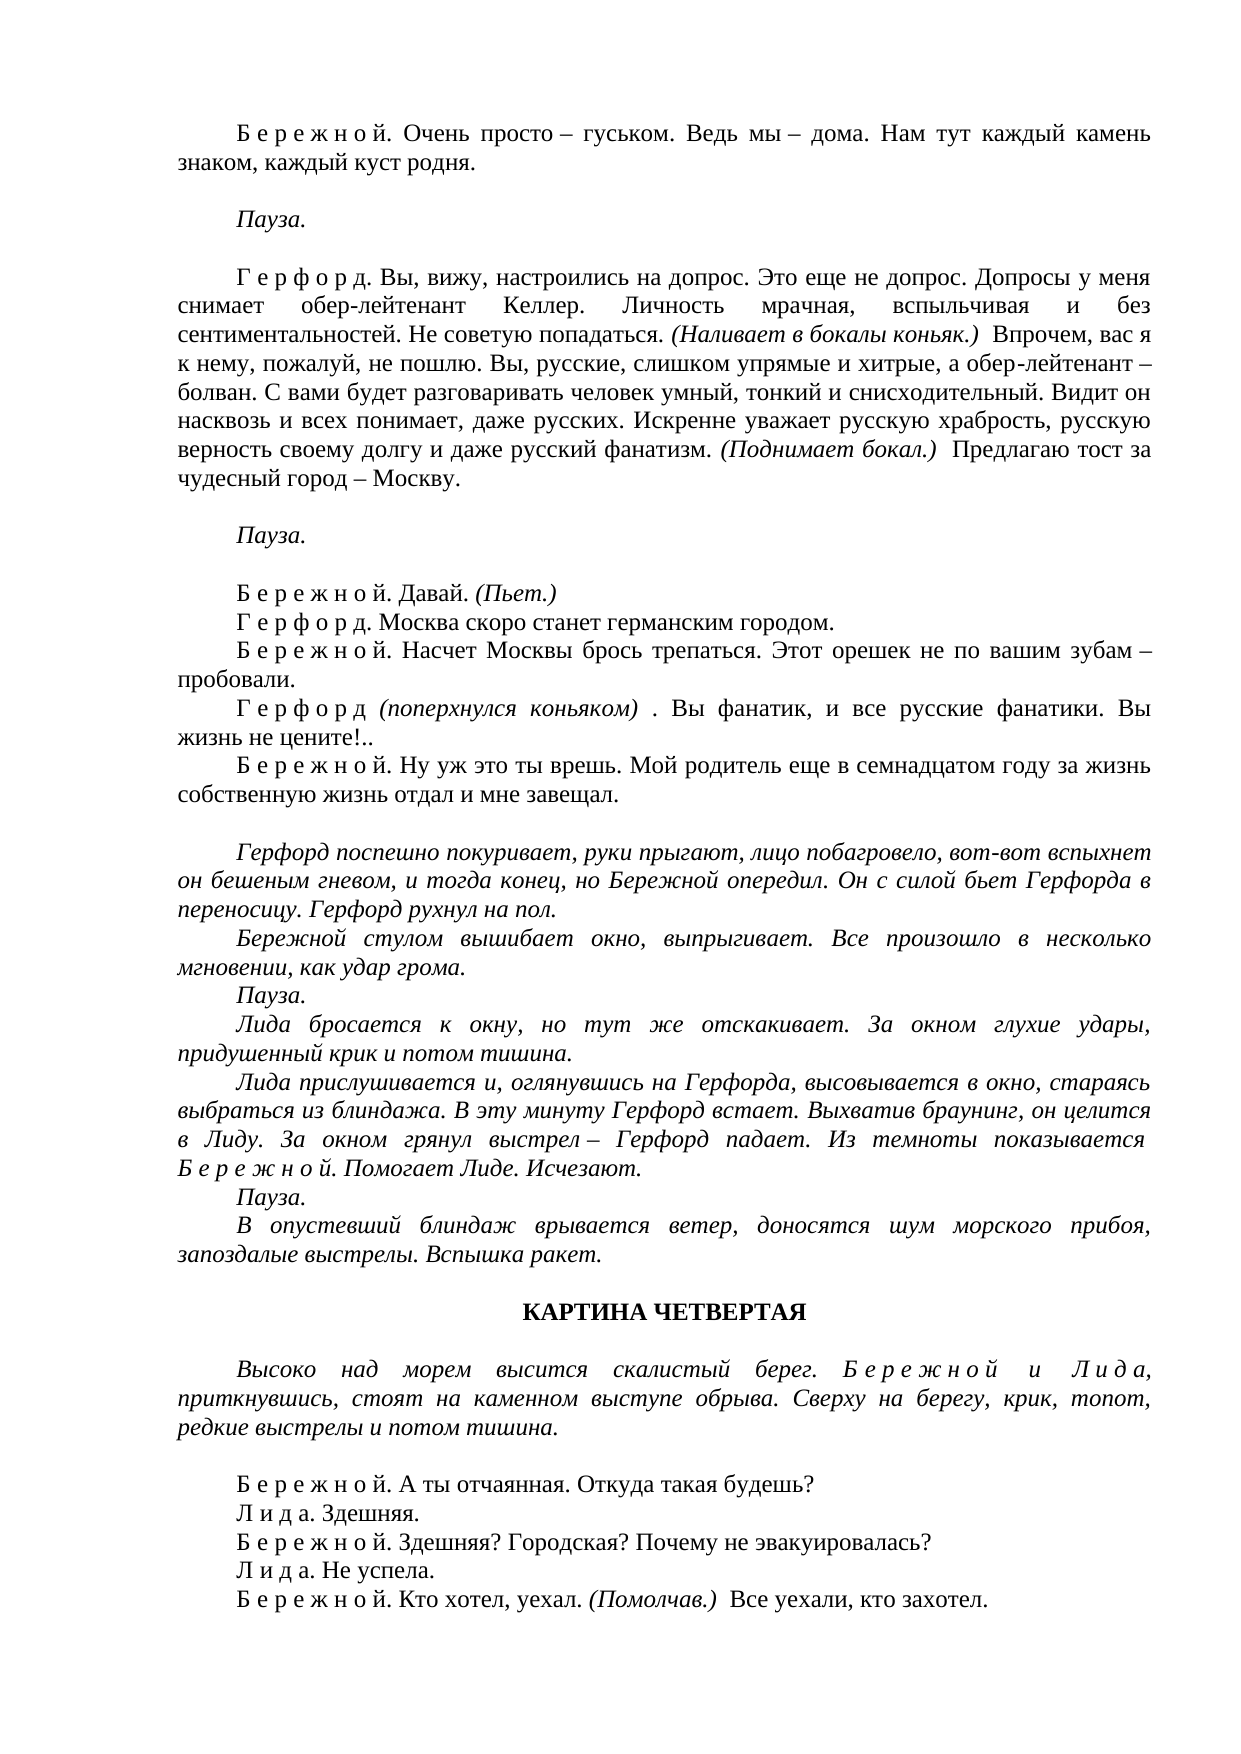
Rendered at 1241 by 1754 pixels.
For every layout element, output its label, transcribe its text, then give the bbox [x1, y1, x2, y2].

text Бережной стулом вышибает окно, выпрыгивает. Все произошло в несколько мгновении, как удар грома. [177, 923, 1152, 981]
text В опустевший блиндаж врывается ветер, доносятся шум морского прибоя, запоздалые выстрелы. Вспышка ракет. [177, 1211, 1152, 1268]
text Пауза. [177, 981, 1152, 1009]
text Б е р е ж н о й. А ты отчаянная. Откуда такая будешь? [177, 1469, 1152, 1498]
text Б е р е ж н о й. Очень просто – гуськом. Ведь мы – дома. Нам тут каждый камень знаком, каждый куст родня. [177, 118, 1152, 176]
text Б е р е ж н о й. Кто хотел, уехал. (Помолчав.) Все уехали, кто захотел. [177, 1584, 1152, 1613]
text Высоко над морем высится скалистый берег. Б е р е ж н о й и Л и д а, приткнувшись, стоят на каменном выступе обрыва. Сверху на берегу, крик, топот, редкие выстрелы и потом тишина. [177, 1354, 1152, 1441]
text Лида бросается к окну, но тут же отскакивает. За окном глухие удары, придушенный крик и потом тишина. [177, 1009, 1152, 1067]
text Б е р е ж н о й. Здешняя? Городская? Почему не эвакуировалась? [177, 1527, 1152, 1556]
text Б е р е ж н о й. Ну уж это ты врешь. Мой родитель еще в семнадцатом году за жизнь собственную жизнь отдал и мне завещал. [177, 751, 1152, 808]
text Лида прислушивается и, оглянувшись на Герфорда, высовывается в окно, стараясь выбраться из блиндажа. В эту минуту Герфорд встает. Выхватив браунинг, он целится в Лиду. За окном грянул выстрел – Герфорд падает. Из темноты показывается Б е р е ж н о й. Помогает Лиде. Исчезают. [177, 1067, 1152, 1182]
text Г е р ф о р д (поперхнулся коньяком) . Вы фанатик, и все русские фанатики. Вы жизнь не цените!.. [177, 693, 1152, 751]
text Г е р ф о р д. Вы, вижу, настроились на допрос. Это еще не допрос. Допросы у меня снимает обер-лейтенант Келлер. Личность мрачная, вспыльчивая и без сентиментальностей. Не советую попадаться. (Наливает в бокалы коньяк.) Впрочем, вас я к нему, пожалуй, не пошлю. Вы, русские, слишком упрямые и хитрые, а обер-лейтенант – болван. С вами будет разговаривать человек умный, тонкий и снисходительный. Видит он насквозь и всех понимает, даже русских. Искренне уважает русскую храбрость, русскую верность своему долгу и даже русский фанатизм. (Поднимает бокал.) Предлагаю тост за чудесный город – Москву. [177, 262, 1152, 492]
text Б е р е ж н о й. Насчет Москвы брось трепаться. Этот орешек не по вашим зубам – пробовали. [177, 636, 1152, 693]
text Л и д а. Здешняя. [177, 1498, 1152, 1527]
text Пауза. [177, 1182, 1152, 1211]
text Л и д а. Не успела. [177, 1556, 1152, 1584]
text Пауза. [177, 521, 1152, 549]
text Герфорд поспешно покуривает, руки прыгают, лицо побагровело, вот-вот вспыхнет он бешеным гневом, и тогда конец, но Бережной опередил. Он с силой бьет Герфорда в переносицу. Герфорд рухнул на пол. [177, 837, 1152, 923]
text Пауза. [177, 204, 1152, 233]
text Г е р ф о р д. Москва скоро станет германским городом. [177, 607, 1152, 636]
subtitle КАРТИНА ЧЕТВЕРТАЯ [177, 1297, 1152, 1326]
text Б е р е ж н о й. Давай. (Пьет.) [177, 578, 1152, 607]
